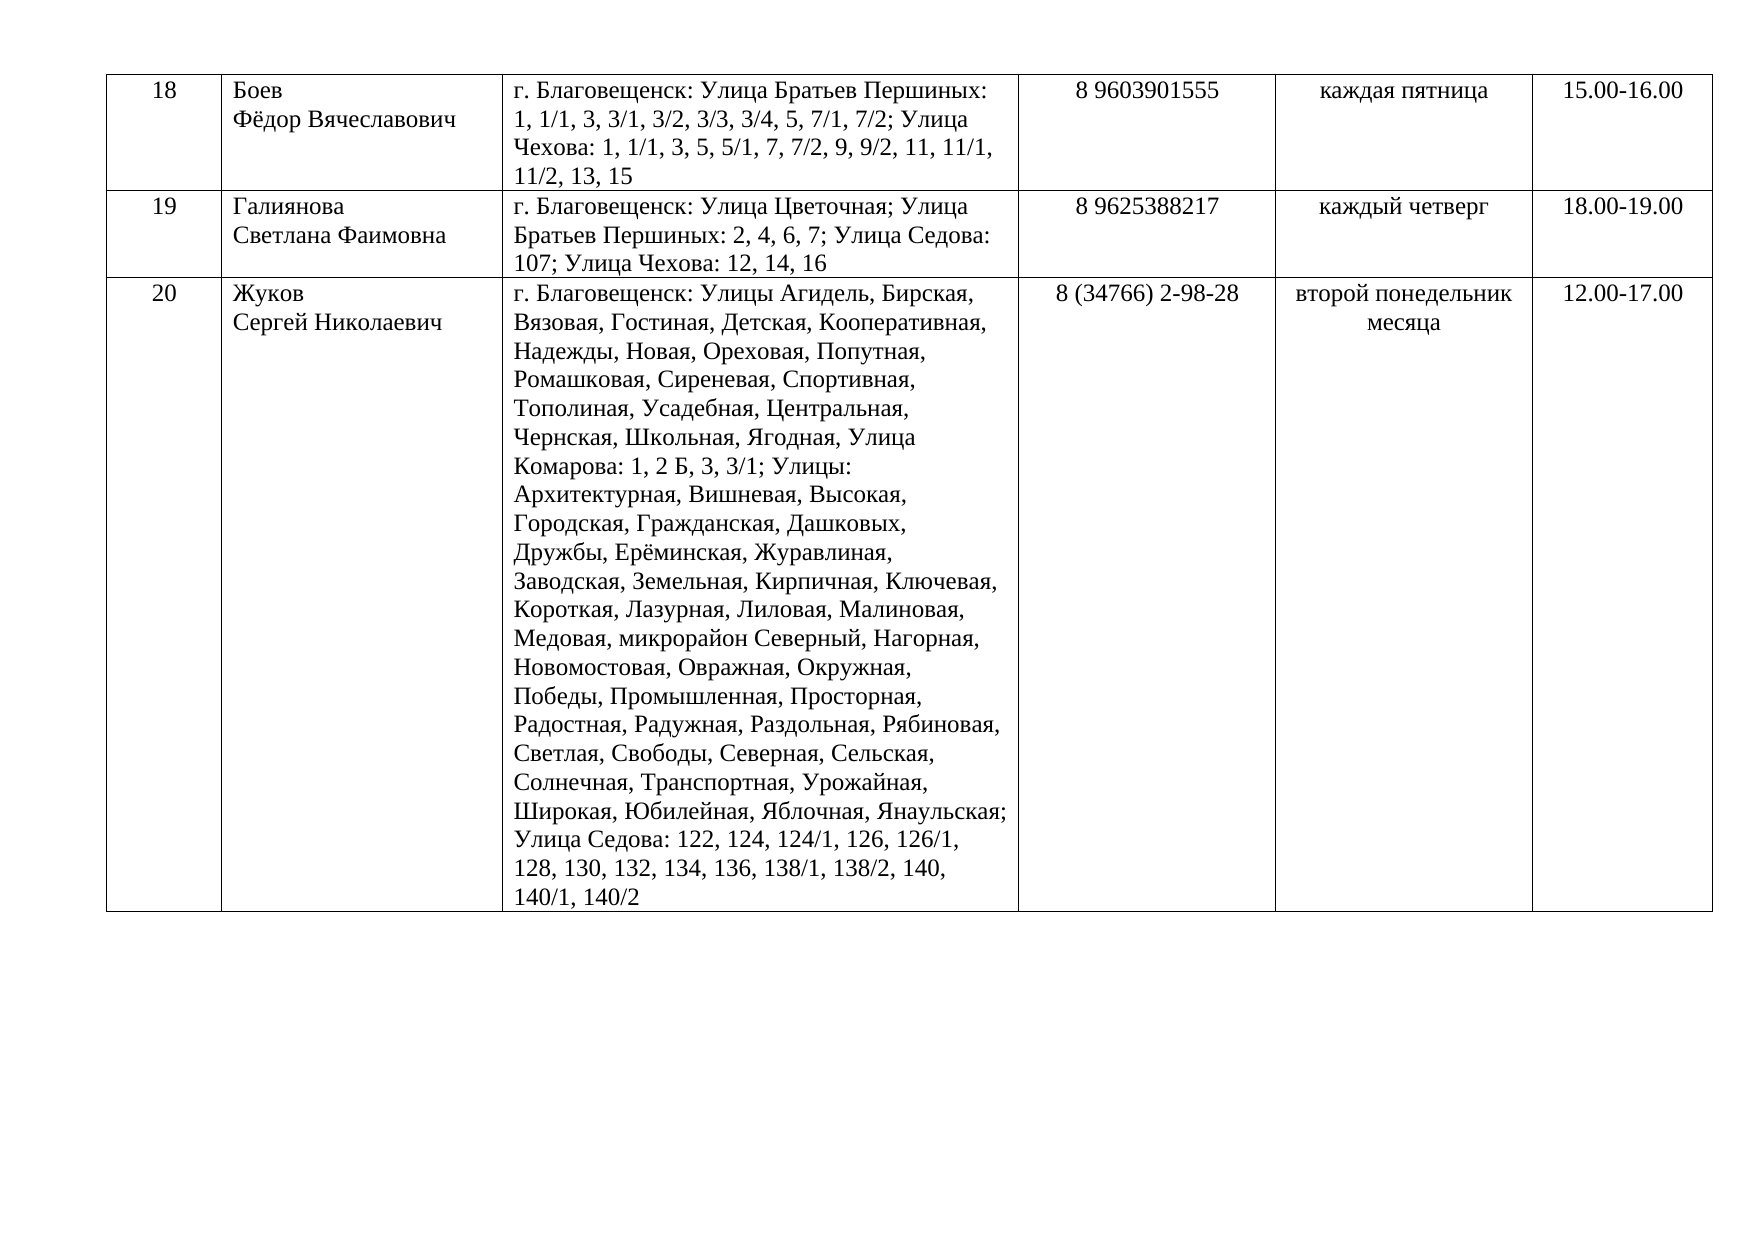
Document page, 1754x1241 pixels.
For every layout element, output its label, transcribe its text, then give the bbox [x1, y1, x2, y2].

table_cell г. Благовещенск: Улица Цветочная; Улица Братьев Першиных: 2, 4, 6, 7; Улица Седова: 107; Улица Чехова: 12, 14, 16 [503, 191, 1018, 277]
table_cell г. Благовещенск: Улицы Агидель, Бирская, Вязовая, Гостиная, Детская, Кооперативная, Надежды, Новая, Ореховая, Попутная, Ромашковая, Сиреневая, Спортивная, Тополиная, Усадебная, Центральная, Чернская, Школьная, Ягодная, Улица Комарова: 1, 2 Б, 3, 3/1; Улицы: Архитектурная, Вишневая, Высокая, Городская, Гражданская, Дашковых, Дружбы, Ерёминская, Журавлиная, Заводская, Земельная, Кирпичная, Ключевая, Короткая, Лазурная, Лиловая, Малиновая, Медовая, микрорайон Северный, Нагорная, Новомостовая, Овражная, Окружная, Победы, Промышленная, Просторная, Радостная, Радужная, Раздольная, Рябиновая, Светлая, Свободы, Северная, Сельская, Солнечная, Транспортная, Урожайная, Широкая, Юбилейная, Яблочная, Янаульская; Улица Седова: 122, 124, 124/1, 126, 126/1, 128, 130, 132, 134, 136, 138/1, 138/2, 140, 140/1, 140/2 [503, 278, 1018, 911]
table_cell 18.00-19.00 [1533, 191, 1712, 277]
table_cell 15.00-16.00 [1533, 75, 1712, 190]
table_cell 18 [107, 75, 221, 190]
table_cell 8 (34766) 2-98-28 [1019, 278, 1275, 911]
table_cell каждый четверг [1276, 191, 1532, 277]
table_cell каждая пятница [1276, 75, 1532, 190]
table_cell г. Благовещенск: Улица Братьев Першиных: 1, 1/1, 3, 3/1, 3/2, 3/3, 3/4, 5, 7/1, 7/2; Улица Чехова: 1, 1/1, 3, 5, 5/1, 7, 7/2, 9, 9/2, 11, 11/1, 11/2, 13, 15 [503, 75, 1018, 190]
table_cell Галиянова Светлана Фаимовна [222, 191, 502, 277]
table_cell второй понедельник месяца [1276, 278, 1532, 911]
table_cell 8 9603901555 [1019, 75, 1275, 190]
table_cell 20 [107, 278, 221, 911]
table_cell Боев Фёдор Вячеславович [222, 75, 502, 190]
table_cell Жуков Сергей Николаевич [222, 278, 502, 911]
table_cell 12.00-17.00 [1533, 278, 1712, 911]
table_cell 19 [107, 191, 221, 277]
table_cell 8 9625388217 [1019, 191, 1275, 277]
